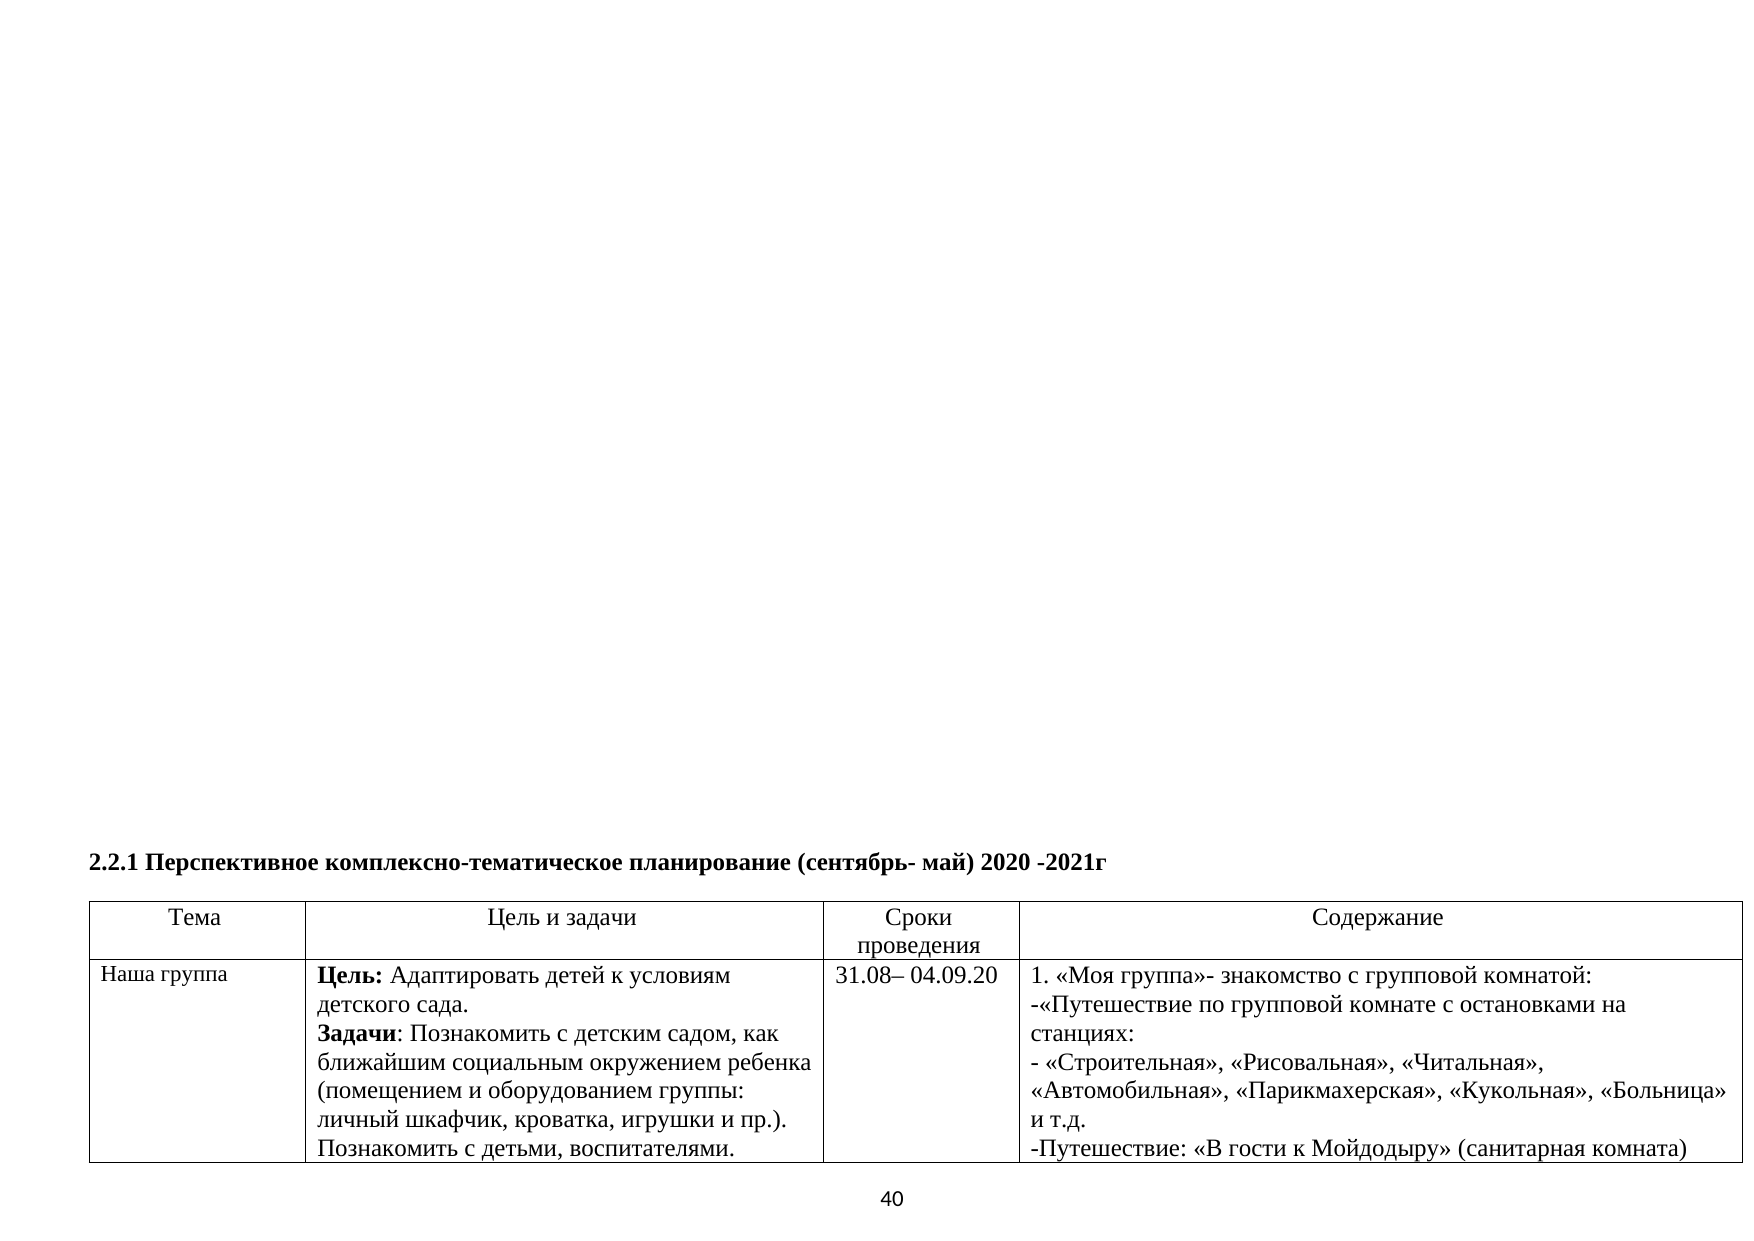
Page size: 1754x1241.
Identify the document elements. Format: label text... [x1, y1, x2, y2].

table_header Цель и задачи [306, 902, 823, 959]
table_cell 31.08– 04.09.20 [824, 960, 1019, 1162]
table_cell Наша группа [90, 960, 305, 1162]
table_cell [1020, 960, 1742, 1162]
text 2.2.1 Перспективное комплексно-тематическое планирование (сентябрь- май) 2020 -2021г [89, 847, 1689, 876]
table_header Содержание [1020, 902, 1742, 959]
table_header Тема [90, 902, 305, 959]
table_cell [306, 960, 823, 1162]
table_header Сроки проведения [824, 902, 1019, 959]
